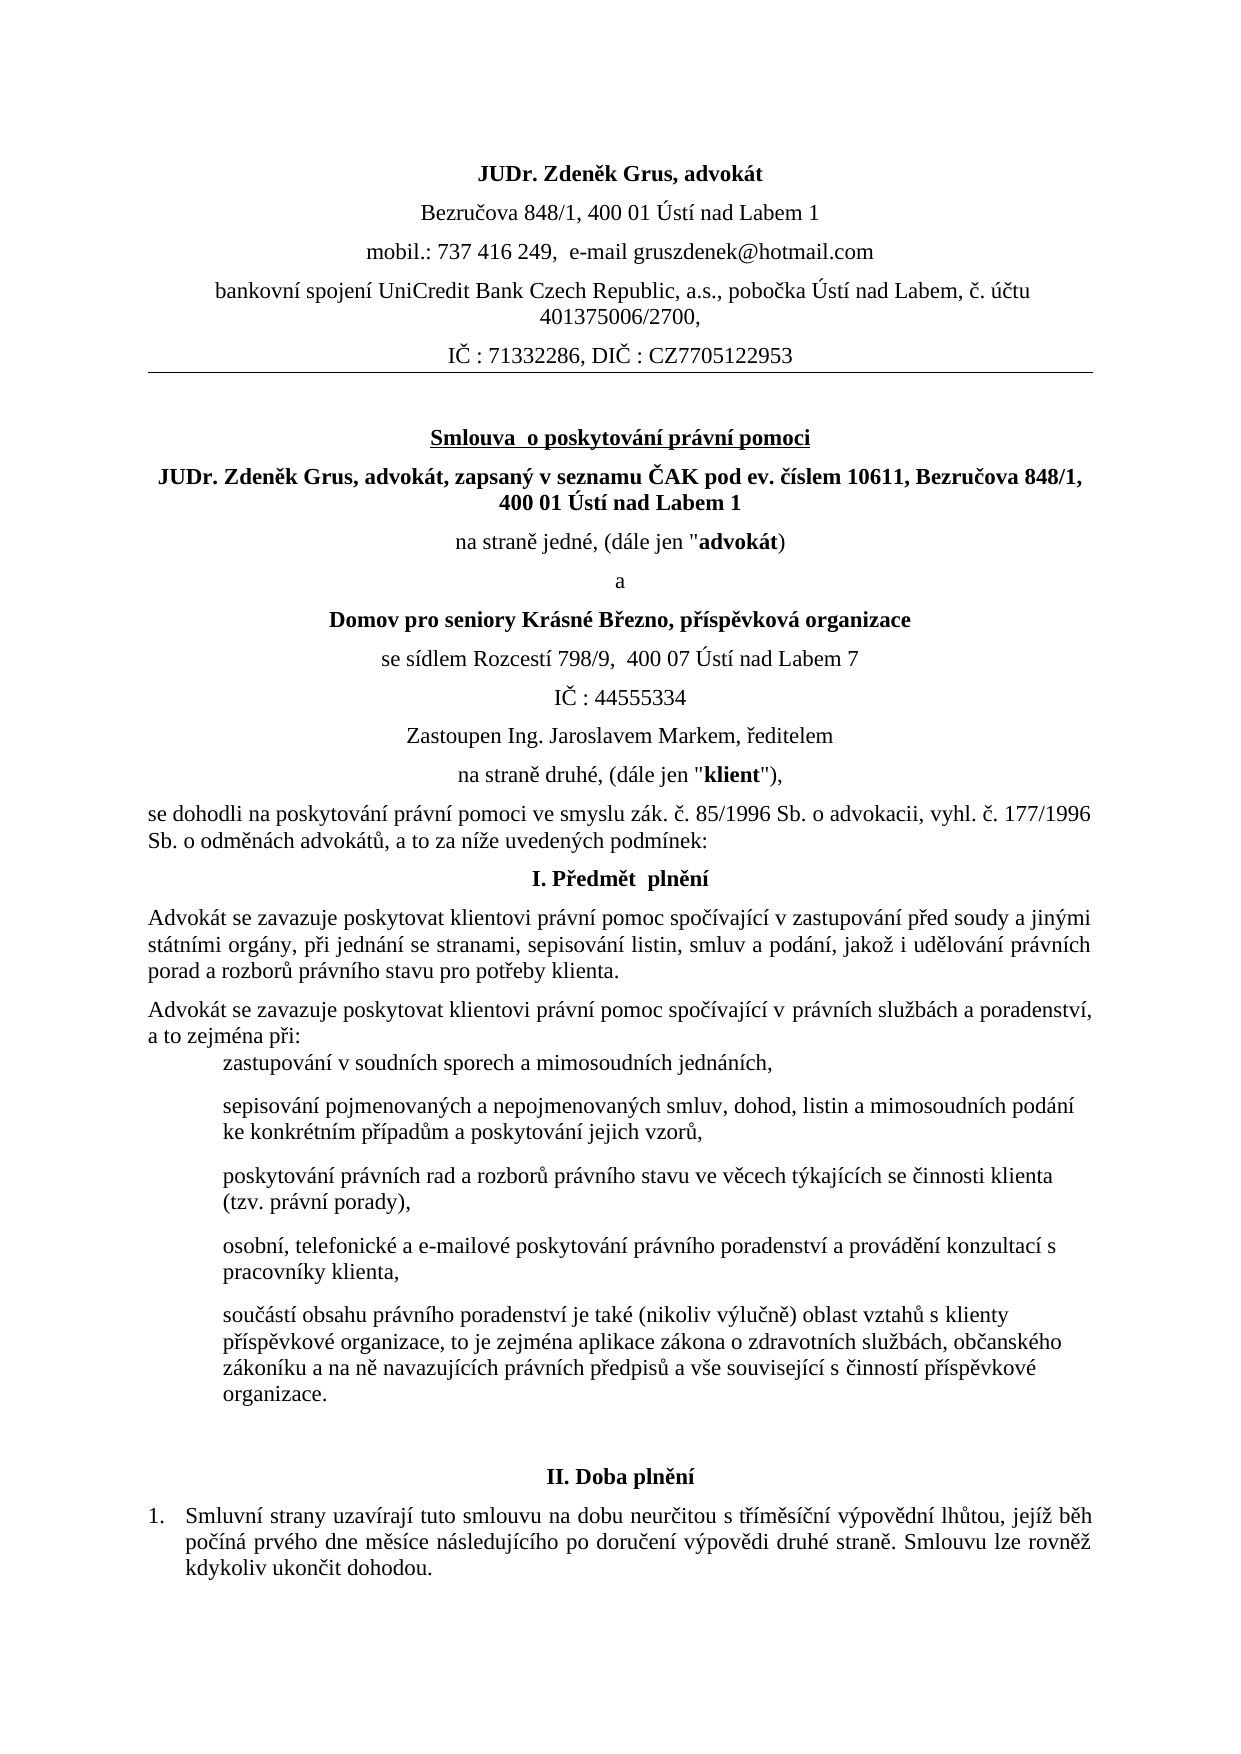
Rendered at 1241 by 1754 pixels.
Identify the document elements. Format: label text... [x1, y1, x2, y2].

title JUDr. Zdeněk Grus, advokát [148, 160, 1093, 186]
text na straně jedné, (dále jen "advokát) [148, 528, 1093, 555]
subtitle Smlouva o poskytování právní pomoci [148, 424, 1093, 451]
text Advokát se zavazuje poskytovat klientovi právní pomoc spočívající v zastupování před soudy a jinými státními orgány, při jednání se stranami, sepisování listin, smluv a podání, jakož i udělování právních porad a rozborů právního stavu pro potřeby klienta. [148, 904, 1093, 983]
text mobil.: 737 416 249, e-mail gruszdenek@hotmail.com [148, 238, 1093, 264]
text na straně druhé, (dále jen "klient"), [148, 761, 1093, 788]
text I. Předmět plnění [148, 866, 1093, 892]
text se dohodli na poskytování právní pomoci ve smyslu zák. č. 85/1996 Sb. o advokacii, vyhl. č. 177/1996 Sb. o odměnách advokátů, a to za níže uvedených podmínek: [148, 800, 1093, 853]
text Domov pro seniory Krásné Březno, příspěvková organizace [148, 606, 1093, 632]
text IČ : 71332286, DIČ : CZ7705122953 [148, 342, 1093, 372]
text Bezručova 848/1, 400 01 Ústí nad Labem 1 [148, 199, 1093, 225]
list Smluvní strany uzavírají tuto smlouvu na dobu neurčitou s tříměsíční výpovědní lhůtou, jejíž běh počíná prvého dne měsíce následujícího po doručení výpovědi druhé straně. Smlouvu lze rovněž kdykoliv ukončit dohodou. [148, 1502, 1093, 1581]
text součástí obsahu právního poradenství je také (nikoliv výlučně) oblast vztahů s klienty příspěvkové organizace, to je zejména aplikace zákona o zdravotních službách, občanského zákoníku a na ně navazujících právních předpisů a vše související s činností příspěvkové organizace. [223, 1301, 1093, 1407]
text Zastoupen Ing. Jaroslavem Markem, ředitelem [148, 723, 1093, 749]
text poskytování právních rad a rozborů právního stavu ve věcech týkajících se činnosti klienta (tzv. právní porady), [223, 1162, 1093, 1214]
text IČ : 44555334 [148, 684, 1093, 710]
text osobní, telefonické a e-mailové poskytování právního poradenství a provádění konzultací s pracovníky klienta, [223, 1232, 1093, 1284]
text sepisování pojmenovaných a nepojmenovaných smluv, dohod, listin a mimosoudních podání ke konkrétním případům a poskytování jejich vzorů, [223, 1092, 1093, 1145]
text zastupování v soudních sporech a mimosoudních jednáních, [223, 1049, 1093, 1075]
text a [148, 567, 1093, 593]
text JUDr. Zdeněk Grus, advokát, zapsaný v seznamu ČAK pod ev. číslem 10611, Bezručova 848/1, 400 01 Ústí nad Labem 1 [148, 463, 1093, 516]
text II. Doba plnění [148, 1463, 1093, 1489]
text se sídlem Rozcestí 798/9, 400 07 Ústí nad Labem 7 [148, 645, 1093, 671]
text Advokát se zavazuje poskytovat klientovi právní pomoc spočívající v právních službách a poradenství, a to zejména při: [148, 996, 1093, 1049]
text bankovní spojení UniCredit Bank Czech Republic, a.s., pobočka Ústí nad Labem, č. účtu 401375006/2700, [148, 277, 1093, 329]
